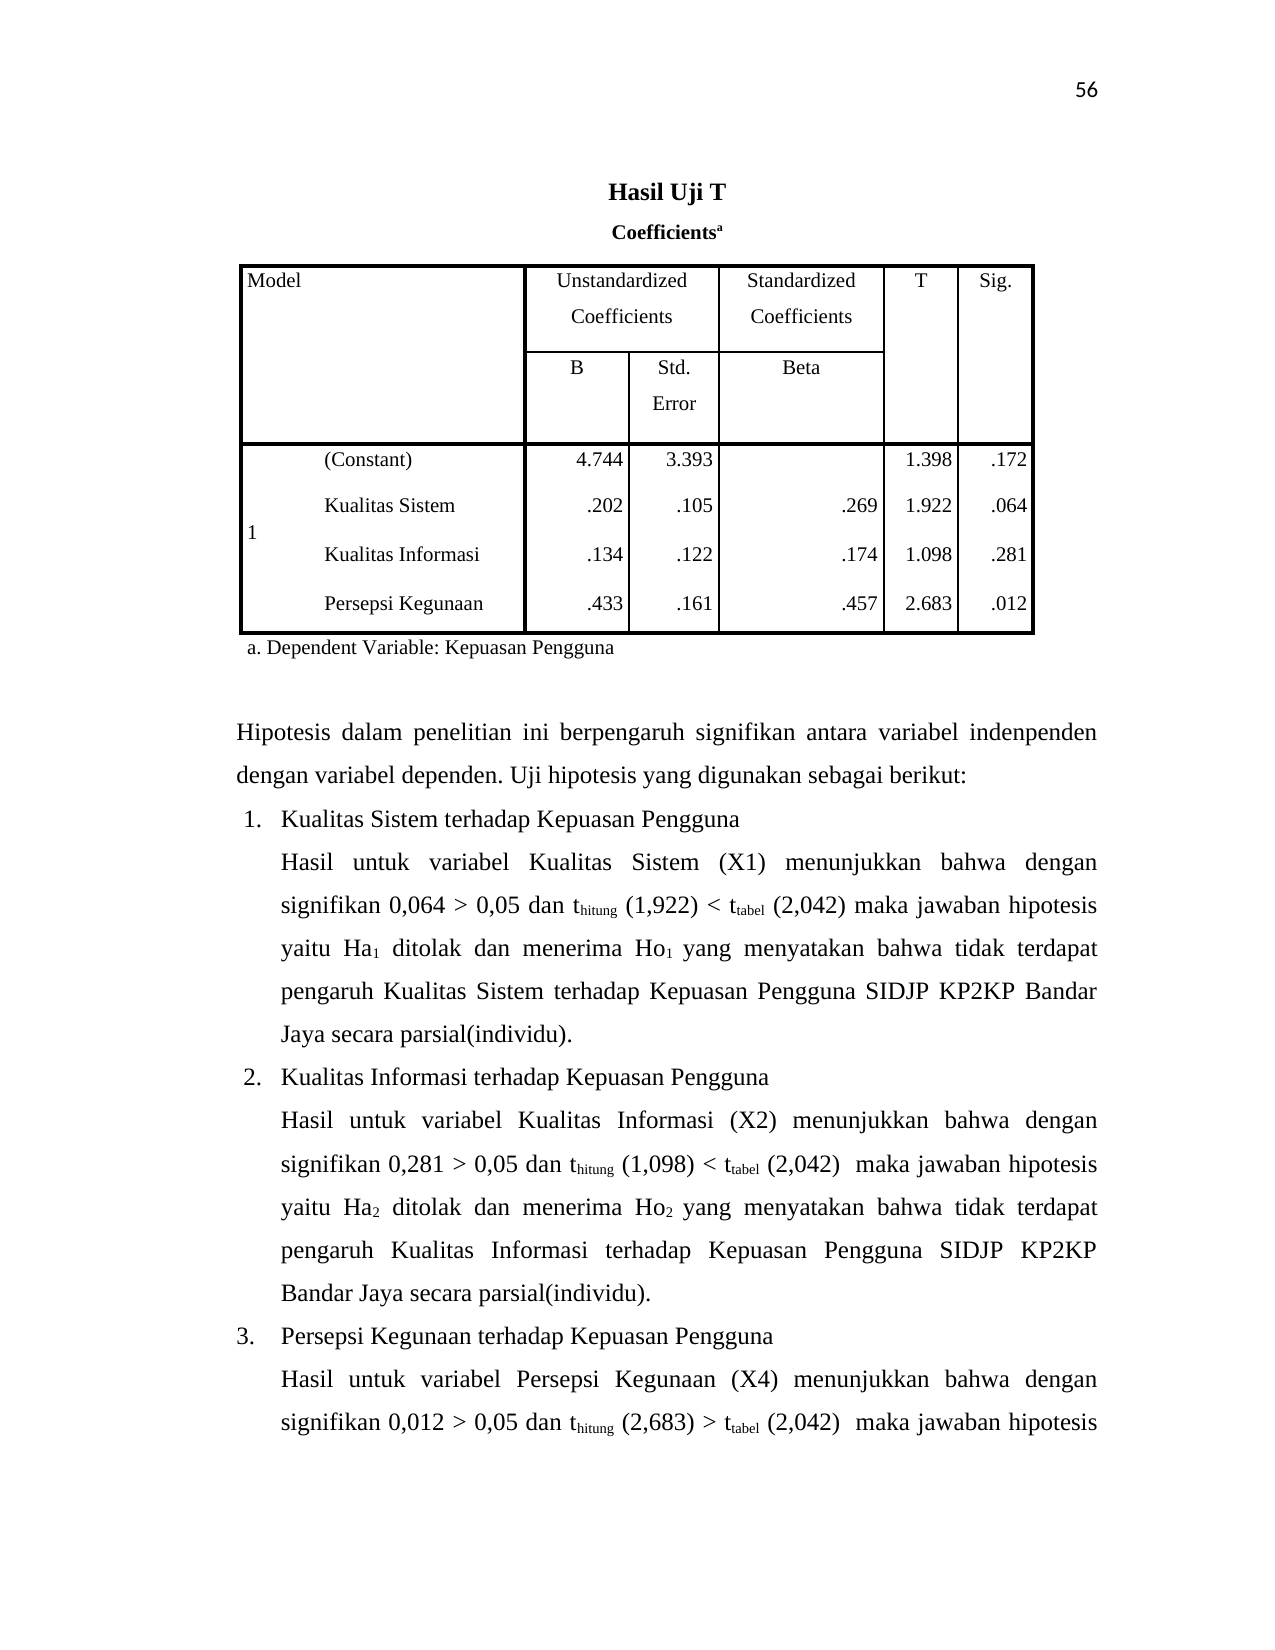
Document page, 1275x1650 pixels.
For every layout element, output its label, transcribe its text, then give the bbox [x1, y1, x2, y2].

table_cell .174 [720, 533, 883, 583]
table_cell .064 [959, 485, 1031, 533]
table_cell Persepsi Kegunaan [318, 583, 523, 631]
list Kualitas Informasi terhadap Kepuasan Pengguna [243, 1062, 1098, 1091]
list Hasil untuk variabel Kualitas Sistem (X1) menunjukkan bahwa dengan signifikan 0,064 > 0,05 dan thitung (1,922) < ttabel (2,042) maka jawaban hipotesis yaitu Ha1 ditolak dan menerima Ho1 yang menyatakan bahwa tidak terdapat pengaruh Kualitas Sistem terhadap Kepuasan Pengguna SIDJP KP2KP Bandar Jaya secara parsial(individu). [281, 847, 1098, 1048]
table_header Coefficientsa [241, 220, 1033, 264]
table_cell Model [243, 268, 523, 442]
table_cell (Constant) [318, 446, 523, 485]
list Hasil untuk variabel Kualitas Informasi (X2) menunjukkan bahwa dengan signifikan 0,281 > 0,05 dan thitung (1,098) < ttabel (2,042) maka jawaban hipotesis yaitu Ha2 ditolak dan menerima Ho2 yang menyatakan bahwa tidak terdapat pengaruh Kualitas Informasi terhadap Kepuasan Pengguna SIDJP KP2KP Bandar Jaya secara parsial(individu). [281, 1106, 1098, 1307]
list Persepsi Kegunaan terhadap Kepuasan Pengguna [236, 1321, 1098, 1350]
table_cell 3.393 [630, 446, 718, 485]
table_cell 4.744 [527, 446, 628, 485]
table_cell .202 [527, 485, 628, 533]
table_cell [720, 446, 883, 485]
table_cell 1.098 [885, 533, 957, 583]
table_cell .134 [527, 533, 628, 583]
table_cell Beta [720, 353, 883, 442]
table_cell 1.922 [885, 485, 957, 533]
table_cell Standardized Coefficients [720, 268, 883, 351]
table_cell .105 [630, 485, 718, 533]
table_cell Std. Error [630, 353, 718, 442]
table_cell .161 [630, 583, 718, 631]
text Hasil Uji T [236, 177, 1098, 206]
table_cell .122 [630, 533, 718, 583]
table_cell 1.398 [885, 446, 957, 485]
table_cell .433 [527, 583, 628, 631]
text Hipotesis dalam penelitian ini berpengaruh signifikan antara variabel indenpenden dengan variabel dependen. Uji hipotesis yang digunakan sebagai berikut: [236, 717, 1098, 789]
table_cell 2.683 [885, 583, 957, 631]
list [281, 1364, 1098, 1436]
table_cell T [885, 268, 957, 442]
list Kualitas Sistem terhadap Kepuasan Pengguna [243, 804, 1098, 832]
table_cell .012 [959, 583, 1031, 631]
table_cell .281 [959, 533, 1031, 583]
table_cell B [527, 353, 628, 442]
table_cell Unstandardized Coefficients [527, 268, 718, 351]
table_cell Sig. [959, 268, 1031, 442]
table_cell .172 [959, 446, 1031, 485]
table_cell .457 [720, 583, 883, 631]
table_cell 1 [243, 446, 318, 631]
table_cell Kualitas Informasi [318, 533, 523, 583]
table_cell a. Dependent Variable: Kepuasan Pengguna [241, 635, 1033, 674]
table_cell .269 [720, 485, 883, 533]
table_cell Kualitas Sistem [318, 485, 523, 533]
